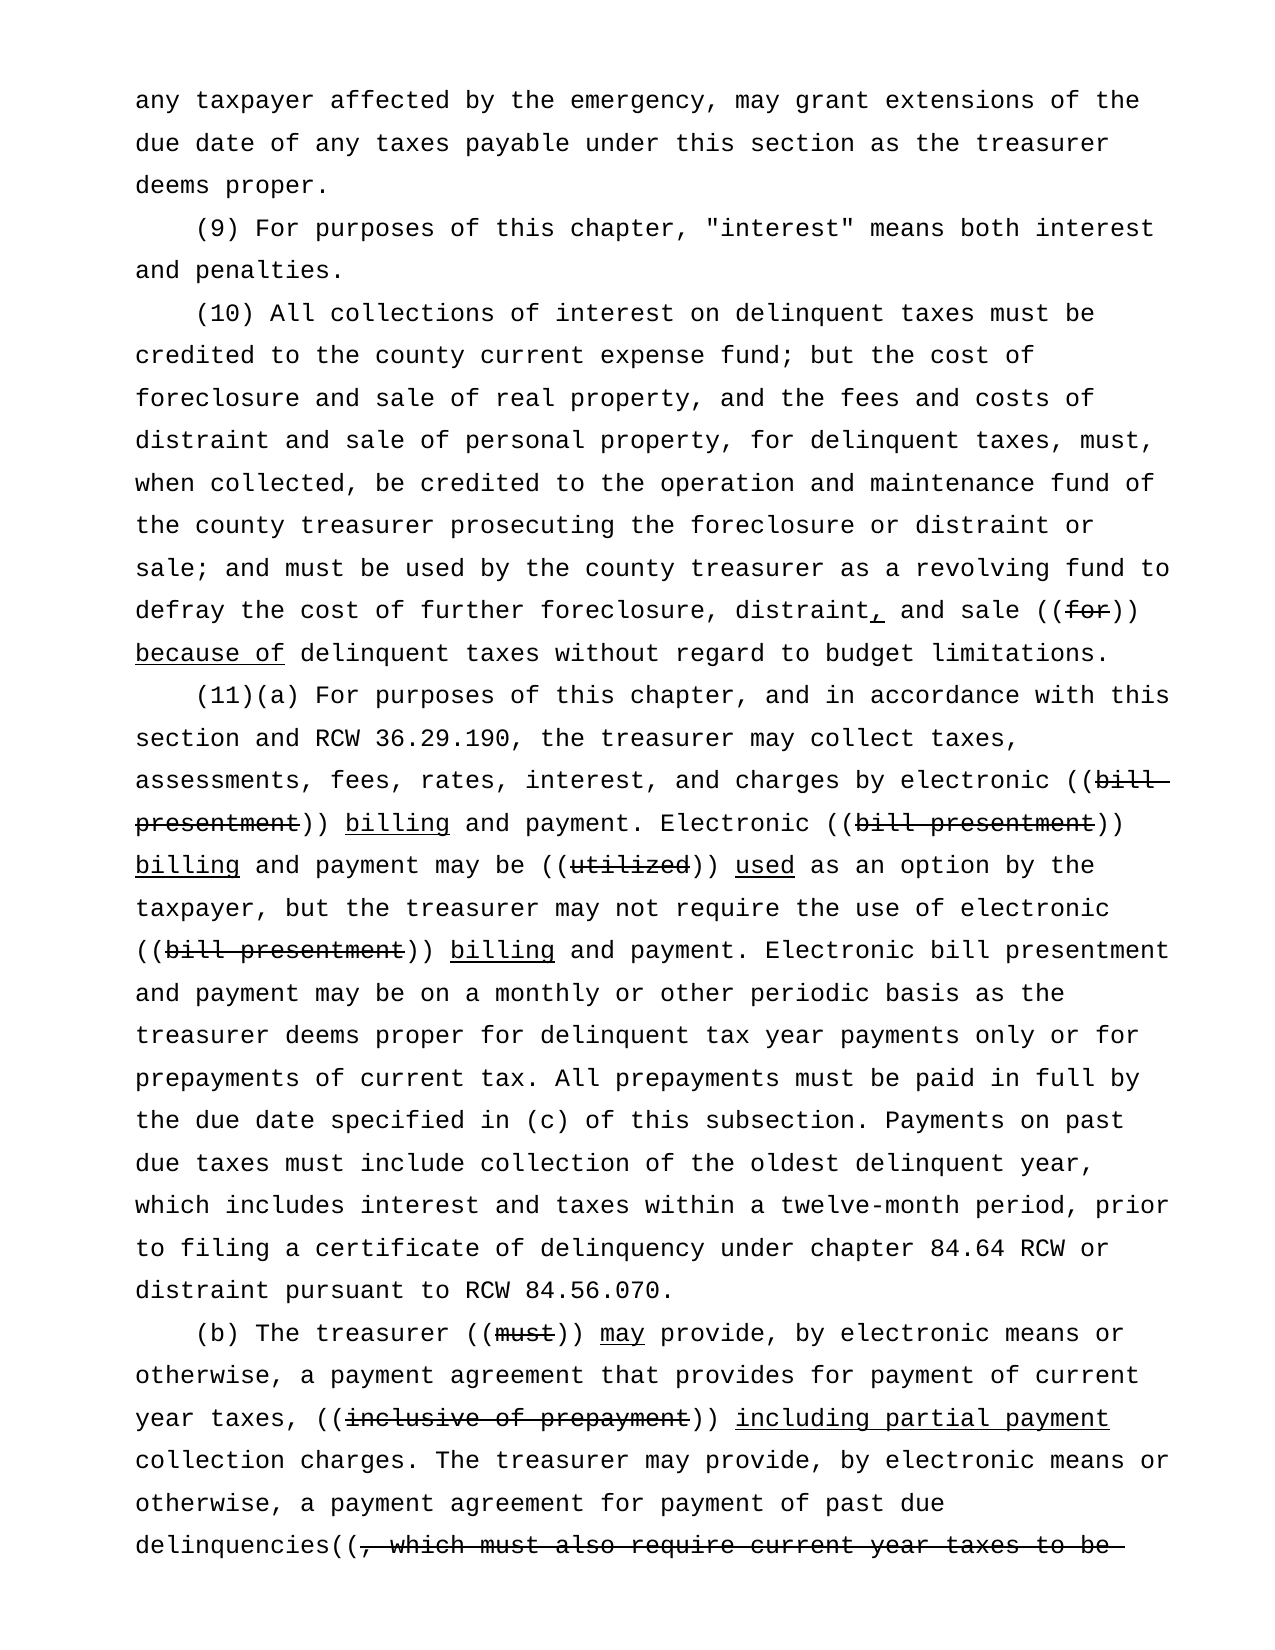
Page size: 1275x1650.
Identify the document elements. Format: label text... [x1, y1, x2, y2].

text (9) For purposes of this chapter, "interest" means both interest and penalties. [135, 202, 1170, 287]
text (10) All collections of interest on delinquent taxes must be credited to the county current expense fund; but the cost of foreclosure and sale of real property, and the fees and costs of distraint and sale of personal property, for delinquent taxes, must, when collected, be credited to the operation and maintenance fund of the county treasurer prosecuting the foreclosure or distraint or sale; and must be used by the county treasurer as a revolving fund to defray the cost of further foreclosure, distraint, and sale ((for)) because of delinquent taxes without regard to budget limitations. [135, 287, 1170, 670]
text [135, 1307, 1170, 1562]
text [135, 75, 1170, 202]
text (11)(a) For purposes of this chapter, and in accordance with this section and RCW 36.29.190, the treasurer may collect taxes, assessments, fees, rates, interest, and charges by electronic ((bill presentment)) billing and payment. Electronic ((bill presentment)) billing and payment may be ((utilized)) used as an option by the taxpayer, but the treasurer may not require the use of electronic ((bill presentment)) billing and payment. Electronic bill presentment and payment may be on a monthly or other periodic basis as the treasurer deems proper for delinquent tax year payments only or for prepayments of current tax. All prepayments must be paid in full by the due date specified in (c) of this subsection. Payments on past due taxes must include collection of the oldest delinquent year, which includes interest and taxes within a twelve-month period, prior to filing a certificate of delinquency under chapter 84.64 RCW or distraint pursuant to RCW 84.56.070. [135, 670, 1170, 1307]
